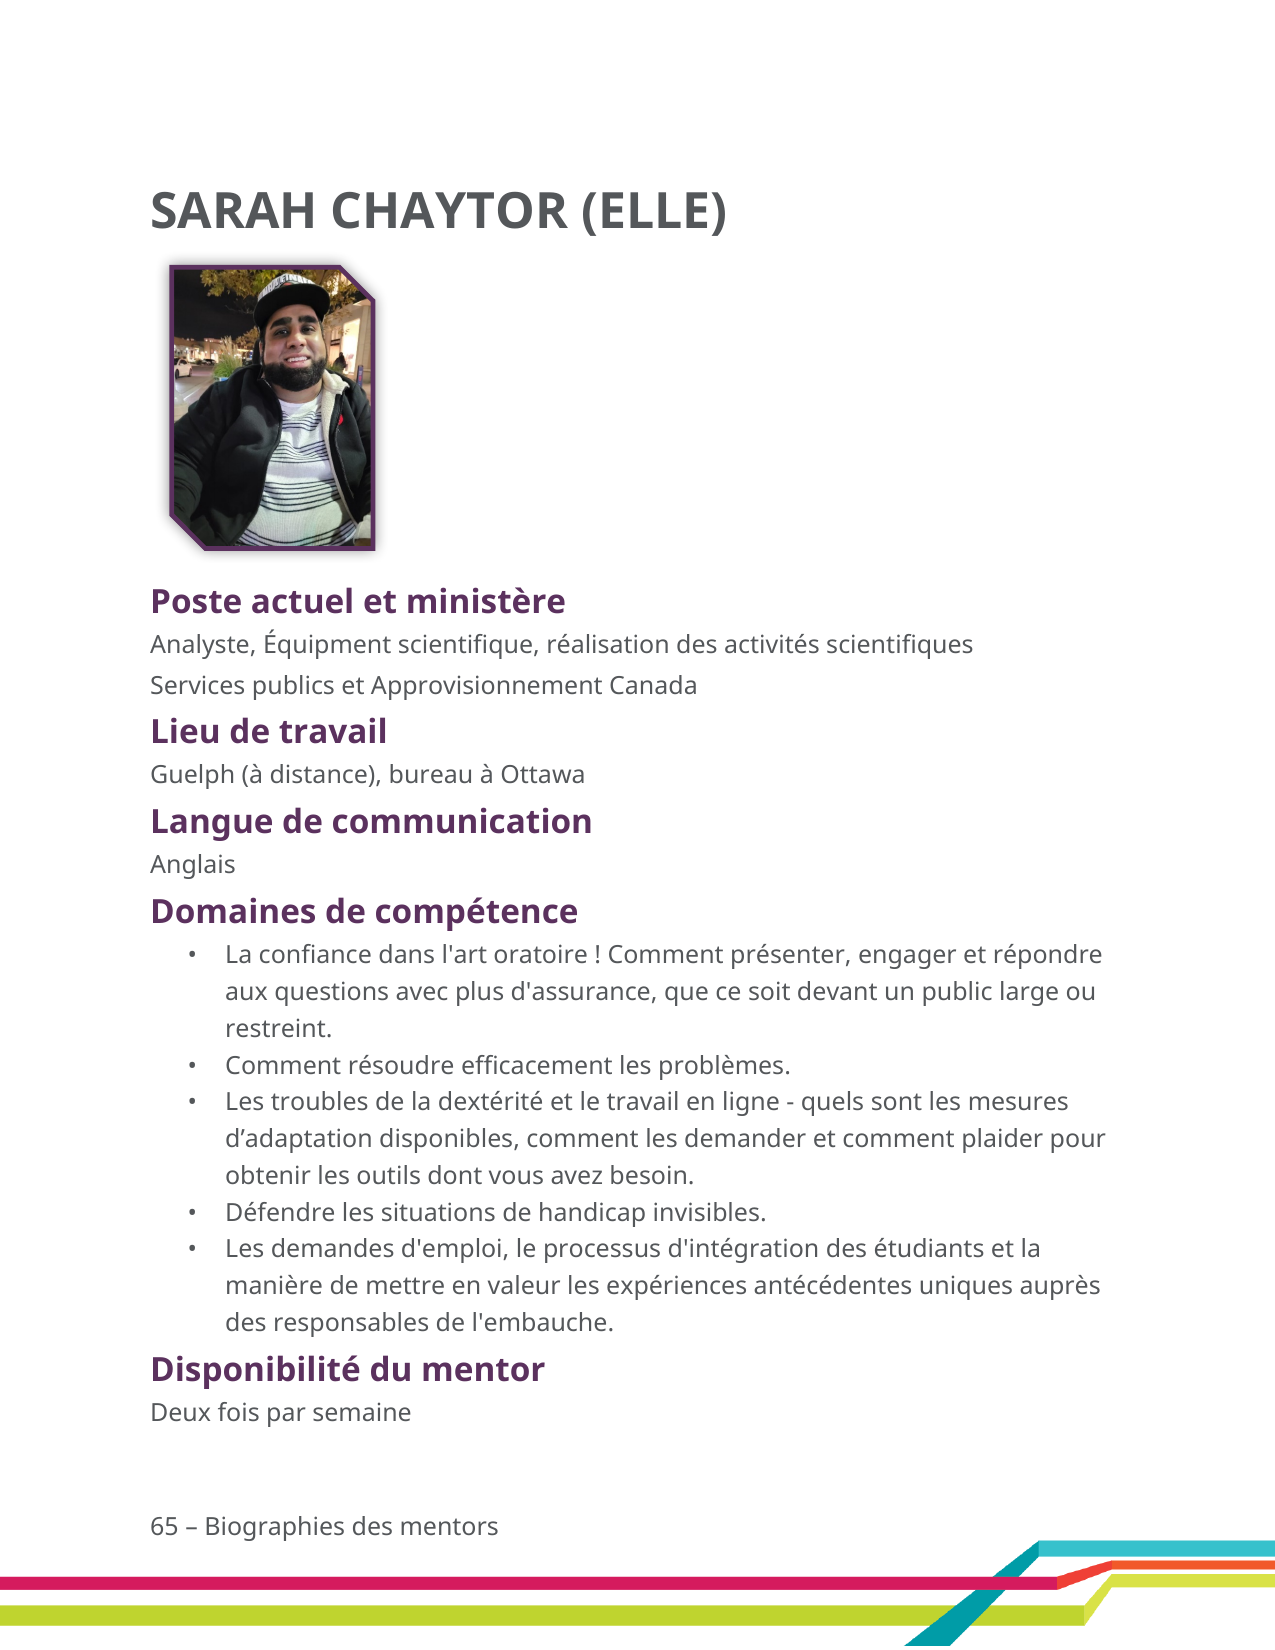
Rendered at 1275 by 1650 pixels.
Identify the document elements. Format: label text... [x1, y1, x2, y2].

subtitle Lieu de travail [150, 708, 1125, 754]
subtitle Disponibilité du mentor [150, 1346, 1125, 1391]
list Les troubles de la dextérité et le travail en ligne - quels sont les mesures d’adaptation disponibles, comment les demander et comment plaider pour obtenir les outils dont vous avez besoin. [187, 1084, 1125, 1192]
text Services publics et Approvisionnement Canada [150, 667, 1125, 701]
text Guelph (à distance), bureau à Ottawa [150, 757, 1125, 791]
picture [175, 270, 370, 546]
text Deux fois par semaine [150, 1394, 1125, 1429]
picture [0, 1540, 1275, 1646]
list La confiance dans l'art oratoire ! Comment présenter, engager et répondre aux questions avec plus d'assurance, que ce soit devant un public large ou restreint. [187, 937, 1125, 1044]
list Comment résoudre efficacement les problèmes. [187, 1047, 1125, 1081]
list Les demandes d'emploi, le processus d'intégration des étudiants et la manière de mettre en valeur les expériences antécédentes uniques auprès des responsables de l'embauche. [187, 1231, 1125, 1339]
text Anglais [150, 847, 1125, 881]
list Défendre les situations de handicap invisibles. [187, 1194, 1125, 1228]
subtitle Domaines de compétence [150, 888, 1125, 933]
subtitle Langue de communication [150, 798, 1125, 843]
subtitle SARAH CHAYTOR (ELLE) [150, 175, 1125, 243]
text Analyste, Équipment scientifique, réalisation des activités scientifiques [150, 626, 1125, 660]
subtitle Poste actuel et ministère [150, 577, 1125, 623]
